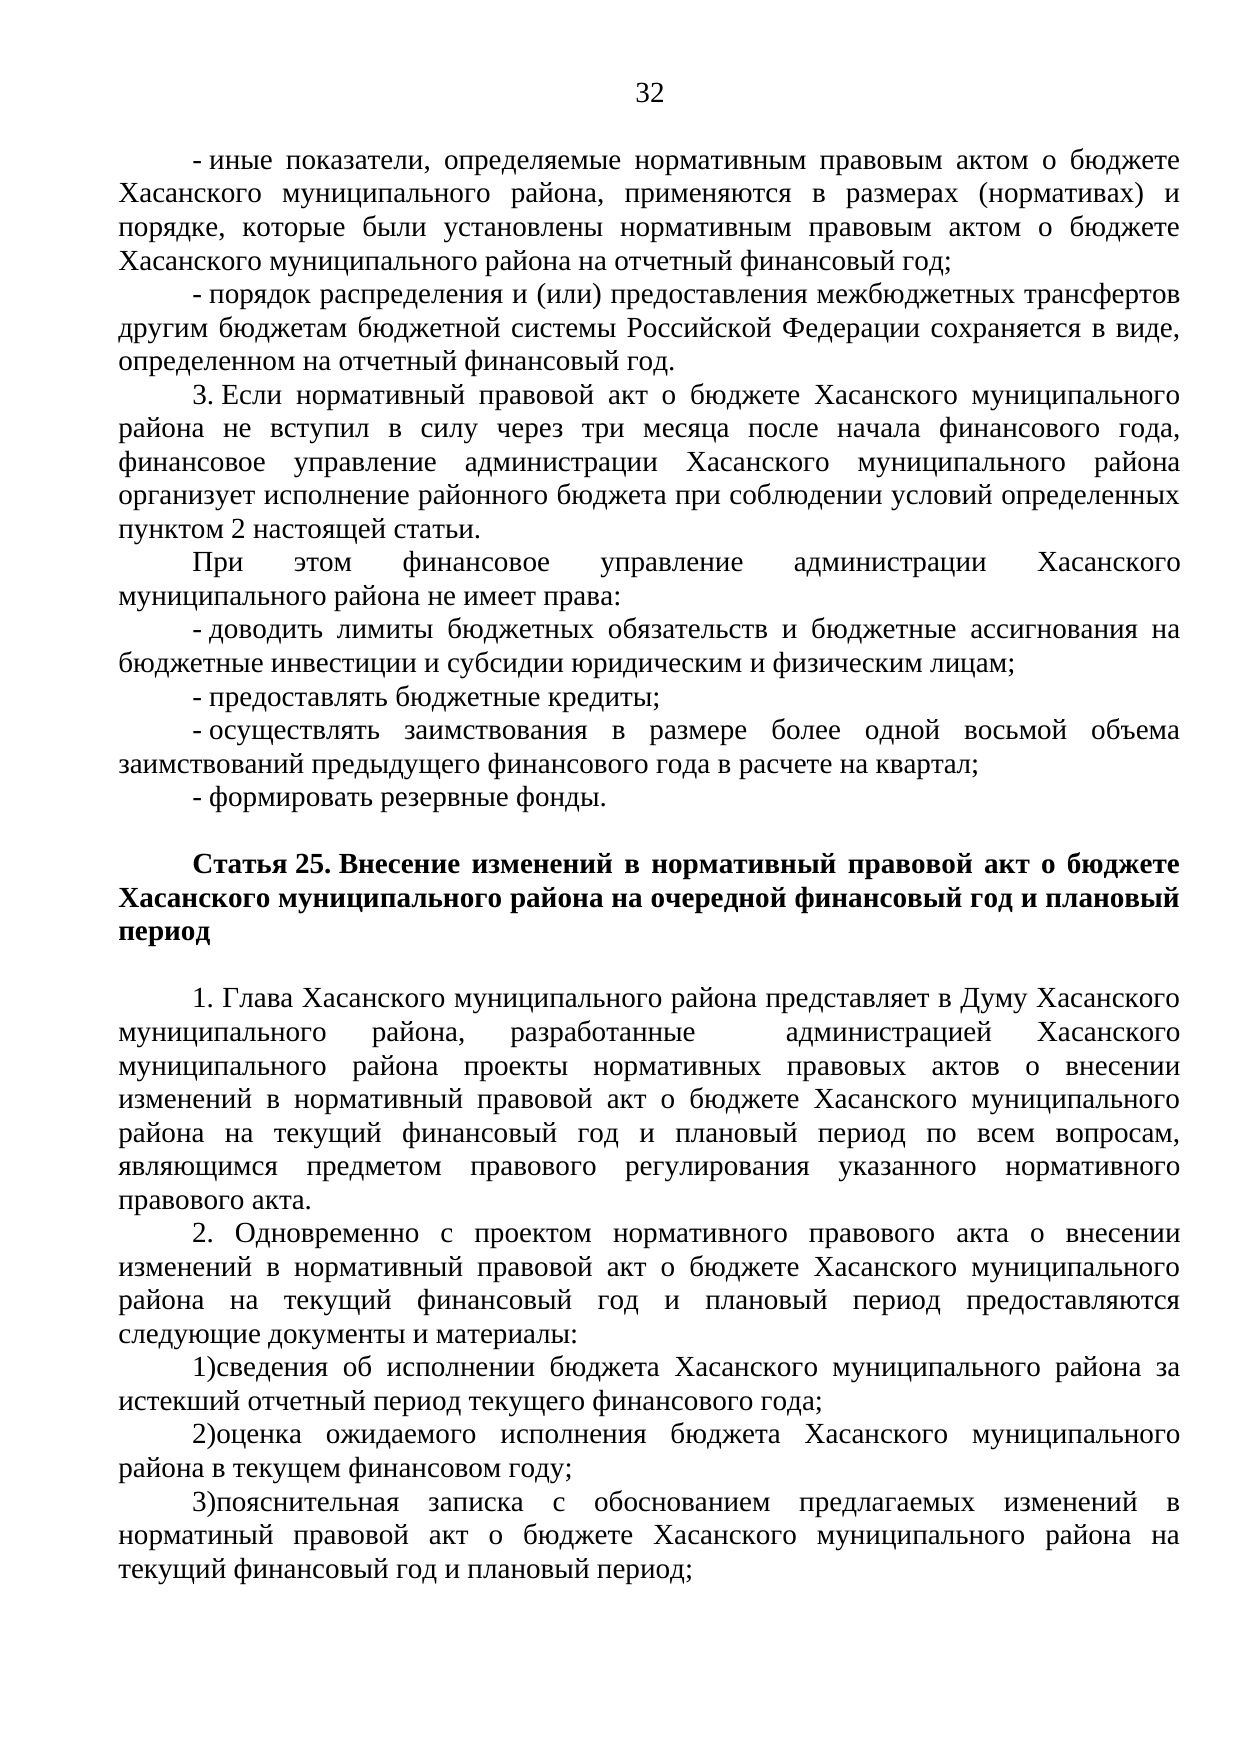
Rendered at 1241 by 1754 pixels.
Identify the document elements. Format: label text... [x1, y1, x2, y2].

text 1. Глава Хасанского муниципального района представляет в Думу Хасанского муниципального района, разработанные администрацией Хасанского муниципального района проекты нормативных правовых актов о внесении изменений в нормативный правовой акт о бюджете Хасанского муниципального района на текущий финансовый год и плановый период по всем вопросам, являющимся предметом правового регулирования указанного нормативного правового акта. [118, 981, 1181, 1215]
text 3. Если нормативный правовой акт о бюджете Хасанского муниципального района не вступил в силу через три месяца после начала финансового года, финансовое управление администрации Хасанского муниципального района организует исполнение районного бюджета при соблюдении условий определенных пунктом 2 настоящей статьи. [118, 377, 1181, 544]
text 2)оценка ожидаемого исполнения бюджета Хасанского муниципального района в текущем финансовом году; [118, 1417, 1181, 1484]
text Статья 25. Внесение изменений в нормативный правовой акт о бюджете Хасанского муниципального района на очередной финансовый год и плановый период [118, 846, 1181, 947]
text - предоставлять бюджетные кредиты; [118, 679, 1181, 712]
text 1)сведения об исполнении бюджета Хасанского муниципального района за истекший отчетный период текущего финансового года; [118, 1349, 1181, 1417]
text 2. Одновременно с проектом нормативного правового акта о внесении изменений в нормативный правовой акт о бюджете Хасанского муниципального района на текущий финансовый год и плановый период предоставляются следующие документы и материалы: [118, 1215, 1181, 1349]
text - порядок распределения и (или) предоставления межбюджетных трансфертов другим бюджетам бюджетной системы Российской Федерации сохраняется в виде, определенном на отчетный финансовый год. [118, 276, 1181, 377]
text - формировать резервные фонды. [118, 779, 1181, 813]
text 3)пояснительная записка с обоснованием предлагаемых изменений в норматиный правовой акт о бюджете Хасанского муниципального района на текущий финансовый год и плановый период; [118, 1484, 1181, 1584]
text - иные показатели, определяемые нормативным правовым актом о бюджете Хасанского муниципального района, применяются в размерах (нормативах) и порядке, которые были установлены нормативным правовым актом о бюджете Хасанского муниципального района на отчетный финансовый год; [118, 142, 1181, 276]
text - доводить лимиты бюджетных обязательств и бюджетные ассигнования на бюджетные инвестиции и субсидии юридическим и физическим лицам; [118, 612, 1181, 679]
text При этом финансовое управление администрации Хасанского муниципального района не имеет права: [118, 544, 1181, 612]
text - осуществлять заимствования в размере более одной восьмой объема заимствований предыдущего финансового года в расчете на квартал; [118, 712, 1181, 779]
